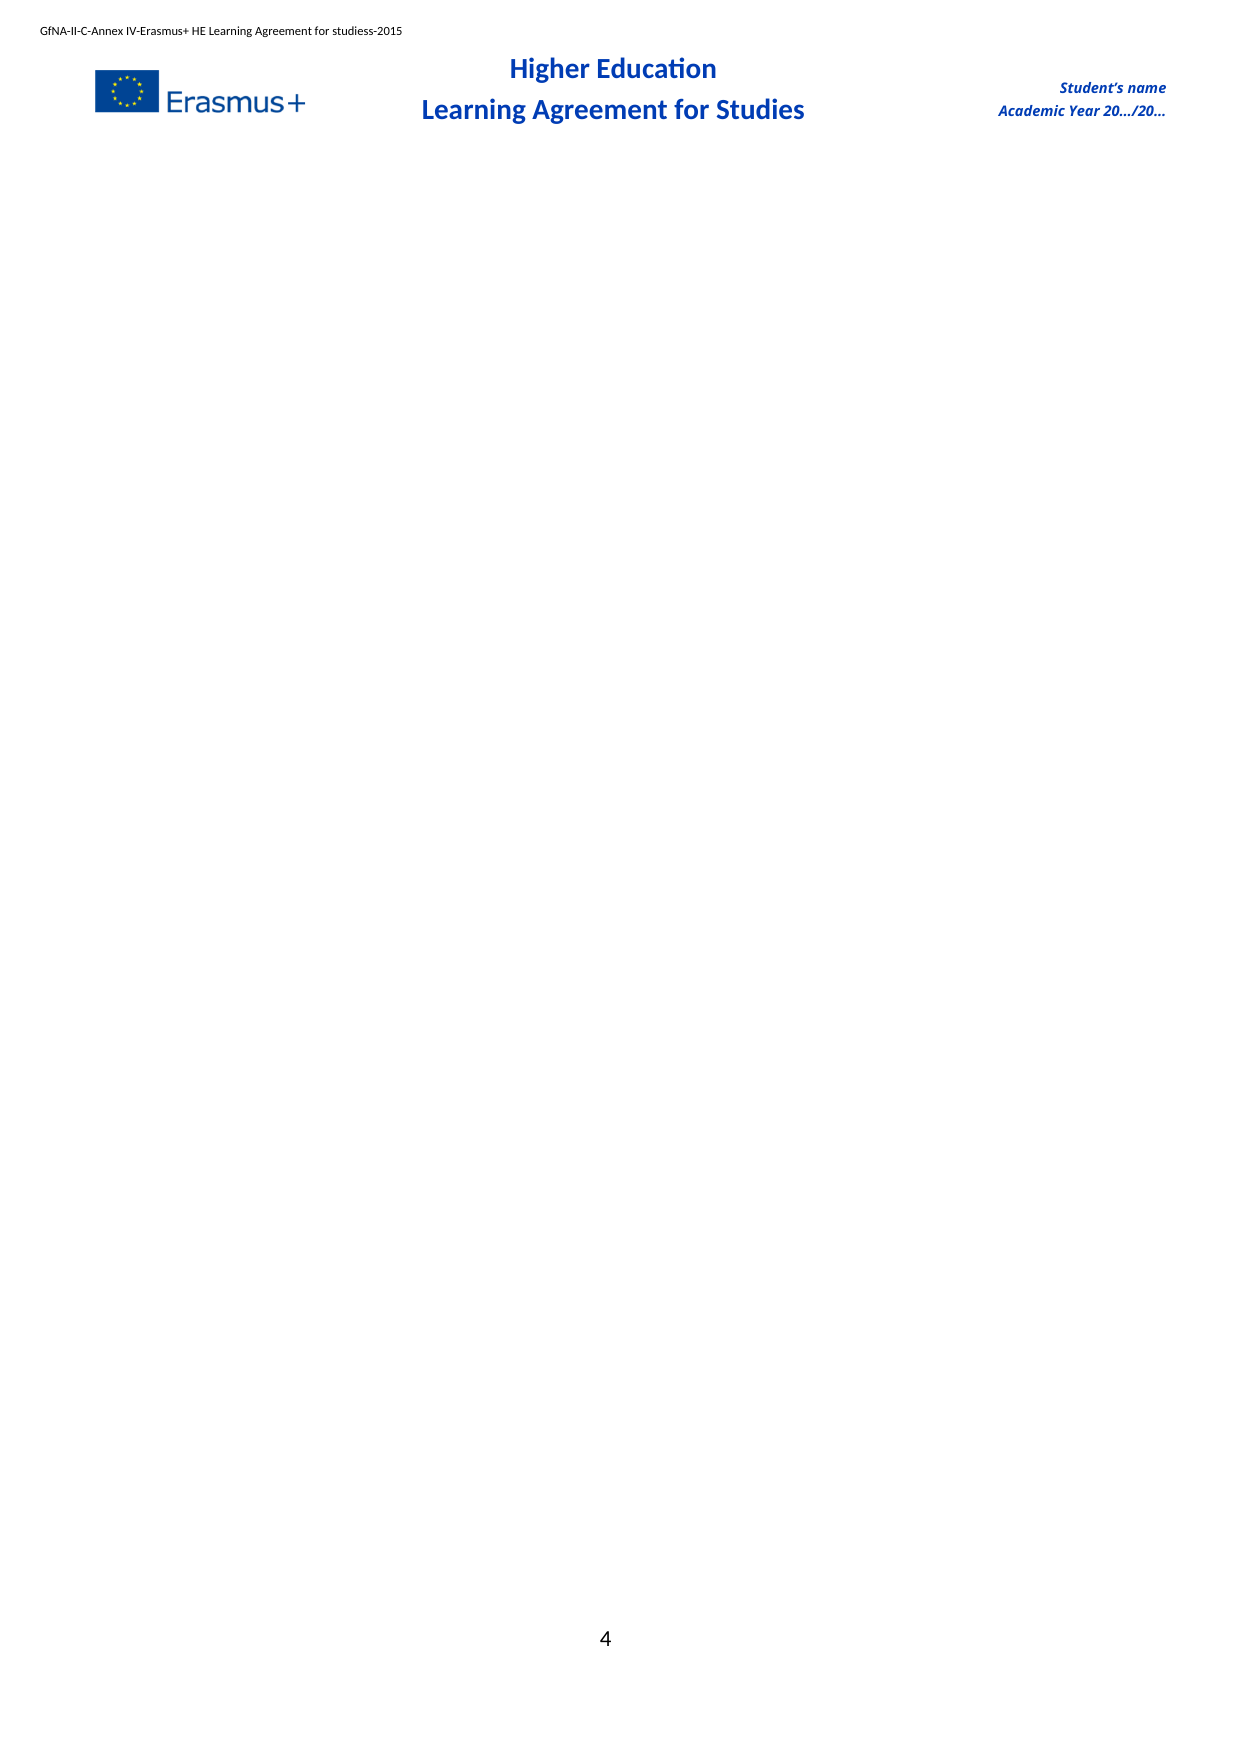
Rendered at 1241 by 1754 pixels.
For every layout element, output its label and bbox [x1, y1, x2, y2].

picture [95, 70, 306, 113]
